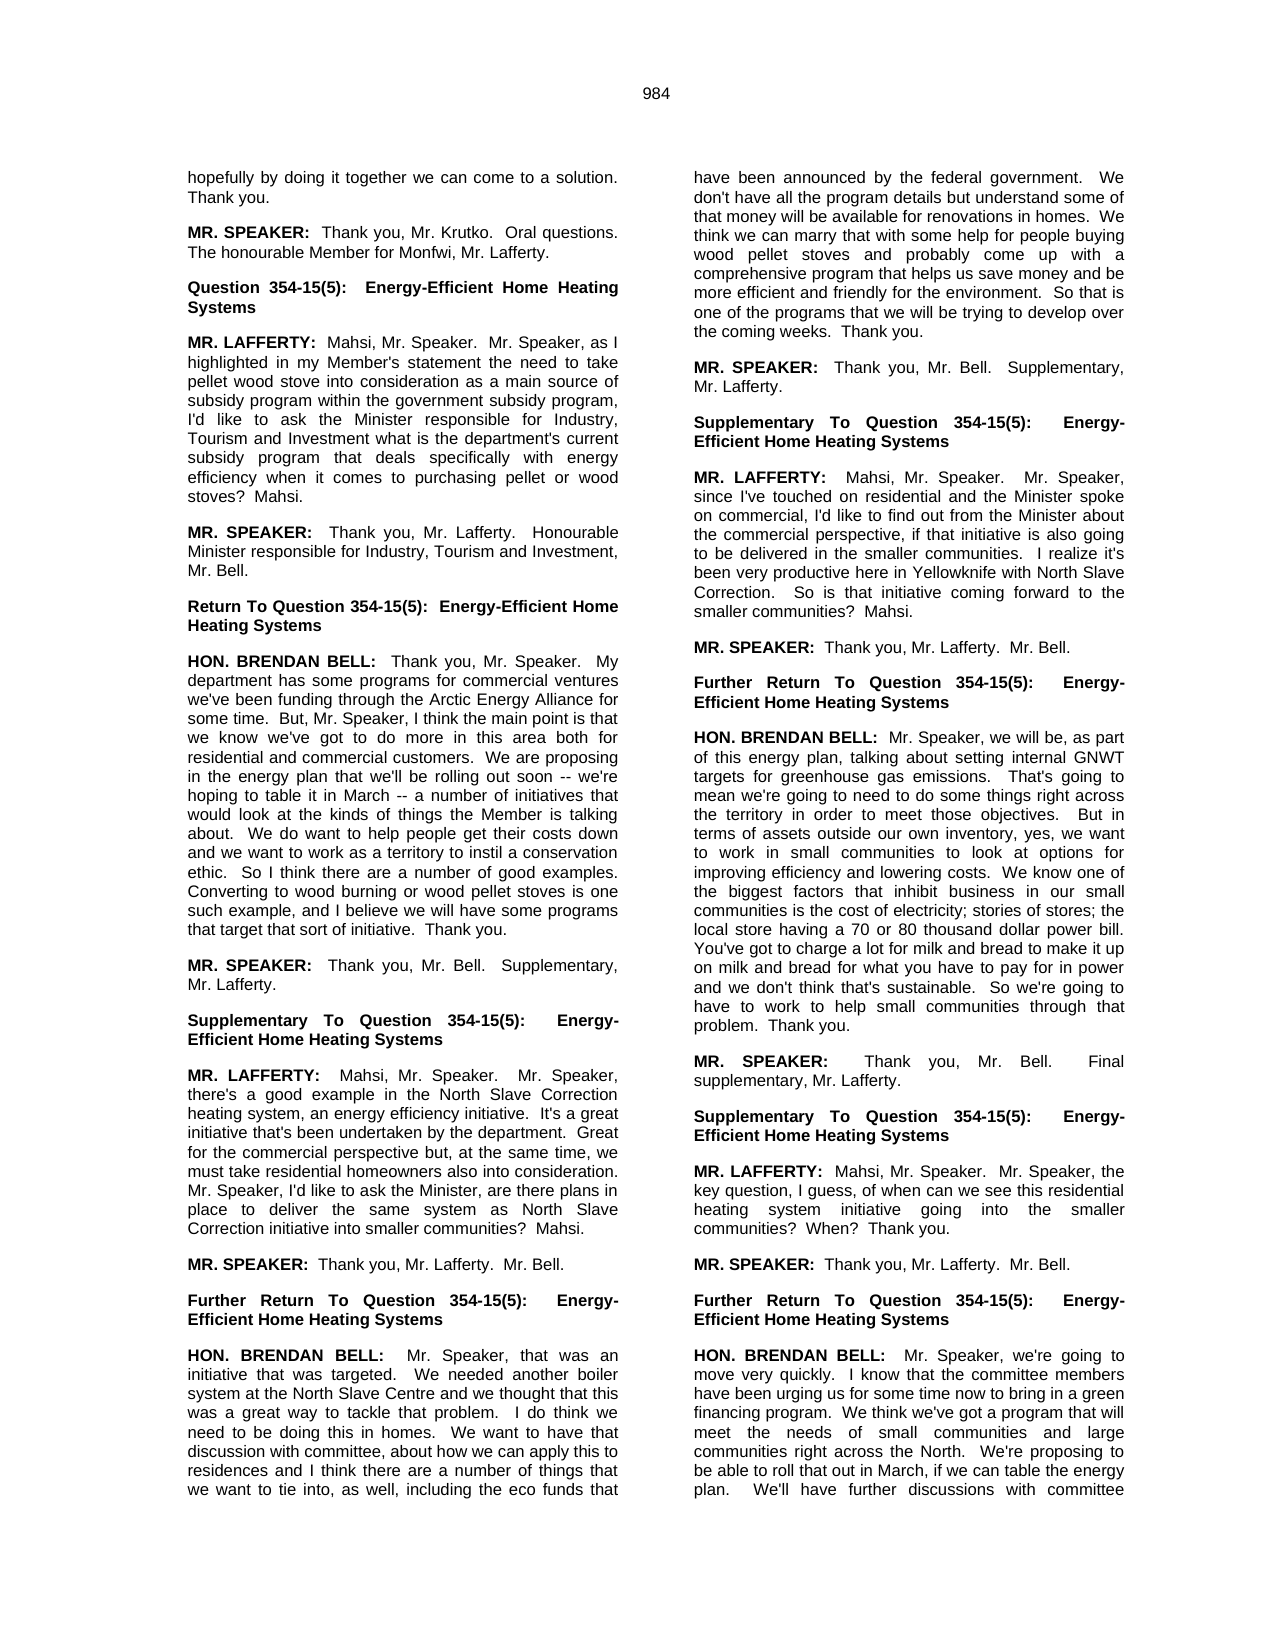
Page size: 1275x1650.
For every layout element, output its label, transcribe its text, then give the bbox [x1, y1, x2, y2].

text HON. BRENDAN BELL: Mr. Speaker, that was an initiative that was targeted. We needed another boiler system at the North Slave Centre and we thought that this was a great way to tackle that problem. I do think we need to be doing this in homes. We want to have that discussion with committee, about how we can apply this to residences and I think there are a number of things that we want to tie into, as well, including the eco funds that have been announced by the federal government. We don't have all the program details but understand some of that money will be available for renovations in homes. We think we can marry that with some help for people buying wood pellet stoves and probably come up with a comprehensive program that helps us save money and be more efficient and friendly for the environment. So that is one of the programs that we will be trying to develop over the coming weeks. Thank you. [187, 1346, 619, 1499]
subtitle Supplementary To Question 354-15(5): Energy-Efficient Home Heating Systems [694, 1107, 1125, 1145]
text MR. SPEAKER: Thank you, Mr. Lafferty. Mr. Bell. [187, 1255, 619, 1274]
text MR. LAFFERTY: Mahsi, Mr. Speaker. Mr. Speaker, since I've touched on residential and the Minister spoke on commercial, I'd like to find out from the Minister about the commercial perspective, if that initiative is also going to be delivered in the smaller communities. I realize it's been very productive here in with North Slave Correction. So is that initiative coming forward to the smaller communities? Mahsi. [694, 467, 1125, 621]
subtitle Further Return To Question 354-15(5): Energy-Efficient Home Heating Systems [694, 1291, 1125, 1329]
text HON. BRENDAN BELL: Thank you, Mr. Speaker. My department has some programs for commercial ventures we've been funding through the Arctic Energy Alliance for some time. But, Mr. Speaker, I think the main point is that we know we've got to do more in this area both for residential and commercial customers. We are proposing in the energy plan that we'll be rolling out soon -- we're hoping to table it in March -- a number of initiatives that would look at the kinds of things the Member is talking about. We do want to help people get their costs down and we want to work as a territory to instil a conservation ethic. So I think there are a number of good examples. Converting to wood burning or wood pellet stoves is one such example, and I believe we will have some programs that target that sort of initiative. Thank you. [187, 652, 619, 939]
text MR. SPEAKER: Thank you, Mr. Lafferty. Mr. Bell. [694, 637, 1125, 657]
text MR. SPEAKER: Thank you, Mr. Bell. Final supplementary, Mr. Lafferty. [694, 1052, 1125, 1090]
subtitle Further Return To Question 354-15(5): Energy-Efficient Home Heating Systems [187, 1291, 619, 1329]
subtitle Question 354-15(5): Energy-Efficient Home Heating Systems [187, 278, 619, 317]
text MR. SPEAKER: Thank you, Mr. Lafferty. Honourable Minister responsible for Industry, Tourism and Investment, Mr. Bell. [187, 522, 619, 580]
text MR. SPEAKER: Thank you, Mr. Krutko. Oral questions. The honourable Member for Monfwi, Mr. Lafferty. [187, 223, 619, 262]
text MR. LAFFERTY: Mahsi, Mr. Speaker. Mr. Speaker, the key question, I guess, of when can we see this residential heating system initiative going into the smaller communities? When? Thank you. [694, 1162, 1125, 1238]
text MR. SPEAKER: Thank you, Mr. Lafferty. Mr. Bell. [694, 1255, 1125, 1274]
text MR. LAFFERTY: Mahsi, Mr. Speaker. Mr. Speaker, as I highlighted in my Member's statement the need to take pellet wood stove into consideration as a main source of subsidy program within the government subsidy program, I'd like to ask the Minister responsible for Industry, Tourism and Investment what is the department's current subsidy program that deals specifically with energy efficiency when it comes to purchasing pellet or wood stoves? Mahsi. [187, 333, 619, 506]
text MR. SPEAKER: Thank you, Mr. Bell. Supplementary, Mr. Lafferty. [187, 956, 619, 994]
subtitle Further Return To Question 354-15(5): Energy-Efficient Home Heating Systems [694, 673, 1125, 712]
subtitle Supplementary To Question 354-15(5): Energy-Efficient Home Heating Systems [694, 412, 1125, 451]
text HON. BRENDAN BELL: Mr. Speaker, that was an initiative that was targeted. We needed another boiler system at the North Slave Centre and we thought that this was a great way to tackle that problem. I do think we need to be doing this in homes. We want to have that discussion with committee, about how we can apply this to residences and I think there are a number of things that we want to tie into, as well, including the eco funds that have been announced by the federal government. We don't have all the program details but understand some of that money will be available for renovations in homes. We think we can marry that with some help for people buying wood pellet stoves and probably come up with a comprehensive program that helps us save money and be more efficient and friendly for the environment. So that is one of the programs that we will be trying to develop over the coming weeks. Thank you. [694, 168, 1125, 341]
subtitle Supplementary To Question 354-15(5): Energy-Efficient Home Heating Systems [187, 1011, 619, 1049]
subtitle Return To Question 354-15(5): Energy-Efficient Home Heating Systems [187, 597, 619, 635]
text MR. LAFFERTY: Mahsi, Mr. Speaker. Mr. Speaker, there's a good example in the North Slave Correction heating system, an energy efficiency initiative. It's a great initiative that's been undertaken by the department. Great for the commercial perspective but, at the same time, we must take residential homeowners also into consideration. Mr. Speaker, I'd like to ask the Minister, are there plans in place to deliver the same system as North Slave Correction initiative into smaller communities? Mahsi. [187, 1066, 619, 1238]
text MR. SPEAKER: Thank you, Mr. Bell. Supplementary, Mr. Lafferty. [694, 357, 1125, 396]
text HON. BRENDAN BELL: Mr. Speaker, we will be, as part of this energy plan, talking about setting internal GNWT targets for greenhouse gas emissions. That's going to mean we're going to need to do some things right across the territory in order to meet those objectives. But in terms of assets outside our own inventory, yes, we want to work in small communities to look at options for improving efficiency and lowering costs. We know one of the biggest factors that inhibit business in our small communities is the cost of electricity; stories of stores; the local store having a 70 or 80 thousand dollar power bill. You've got to charge a lot for milk and bread to make it up on milk and bread for what you have to pay for in power and we don't think that's sustainable. So we're going to have to work to help small communities through that problem. Thank you. [694, 728, 1125, 1035]
